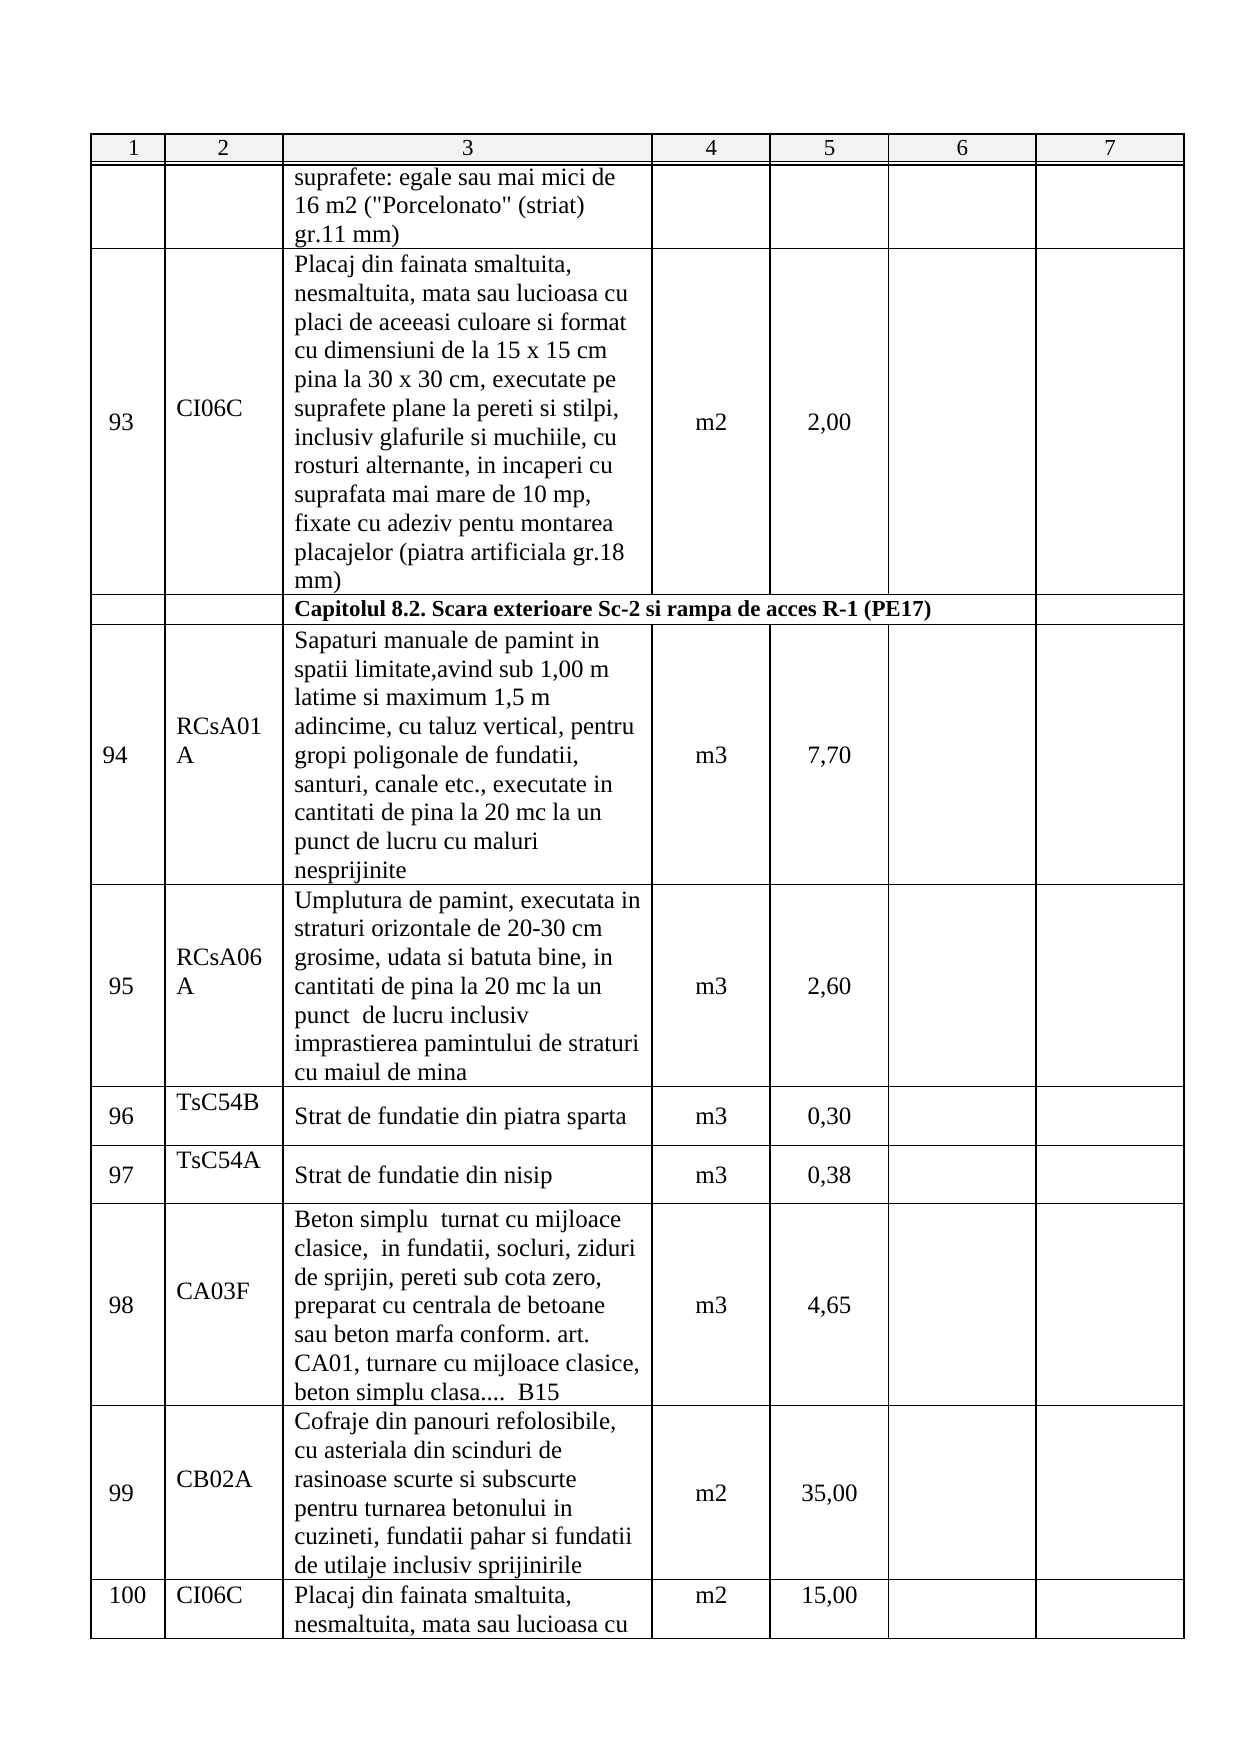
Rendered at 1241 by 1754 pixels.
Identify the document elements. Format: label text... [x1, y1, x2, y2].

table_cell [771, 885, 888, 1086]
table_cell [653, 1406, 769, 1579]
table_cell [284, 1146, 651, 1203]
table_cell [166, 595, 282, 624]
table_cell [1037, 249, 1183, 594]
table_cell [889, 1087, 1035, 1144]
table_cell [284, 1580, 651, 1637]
table_header 5 [771, 135, 888, 161]
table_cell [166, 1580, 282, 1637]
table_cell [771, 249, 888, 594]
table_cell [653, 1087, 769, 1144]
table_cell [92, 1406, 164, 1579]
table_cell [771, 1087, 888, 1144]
table_header 6 [889, 135, 1035, 161]
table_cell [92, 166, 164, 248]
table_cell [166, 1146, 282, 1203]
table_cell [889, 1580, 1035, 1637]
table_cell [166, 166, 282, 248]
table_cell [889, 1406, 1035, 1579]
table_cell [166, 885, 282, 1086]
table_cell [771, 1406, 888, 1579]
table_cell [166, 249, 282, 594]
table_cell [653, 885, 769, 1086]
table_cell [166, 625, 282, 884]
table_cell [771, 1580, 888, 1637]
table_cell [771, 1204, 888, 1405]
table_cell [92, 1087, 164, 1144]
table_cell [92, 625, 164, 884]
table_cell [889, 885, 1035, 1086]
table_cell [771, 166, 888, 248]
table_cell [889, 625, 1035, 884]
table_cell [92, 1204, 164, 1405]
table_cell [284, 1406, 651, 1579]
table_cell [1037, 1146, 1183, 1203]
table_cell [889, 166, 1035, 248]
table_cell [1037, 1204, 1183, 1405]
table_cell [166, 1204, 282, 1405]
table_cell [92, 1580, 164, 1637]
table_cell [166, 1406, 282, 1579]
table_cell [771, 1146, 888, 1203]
table_header 1 [92, 135, 164, 161]
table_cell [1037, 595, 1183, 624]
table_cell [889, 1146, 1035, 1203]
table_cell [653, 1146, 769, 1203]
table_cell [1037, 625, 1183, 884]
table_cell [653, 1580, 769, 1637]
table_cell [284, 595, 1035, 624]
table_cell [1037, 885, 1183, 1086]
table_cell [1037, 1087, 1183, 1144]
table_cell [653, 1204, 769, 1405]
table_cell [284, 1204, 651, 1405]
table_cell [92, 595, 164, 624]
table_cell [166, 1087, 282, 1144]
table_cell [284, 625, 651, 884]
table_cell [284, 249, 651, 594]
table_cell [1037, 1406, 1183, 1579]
table_header 2 [166, 135, 282, 161]
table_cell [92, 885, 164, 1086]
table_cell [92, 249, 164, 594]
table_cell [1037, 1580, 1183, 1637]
table_header 4 [653, 135, 769, 161]
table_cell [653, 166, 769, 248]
table_header 3 [284, 135, 651, 161]
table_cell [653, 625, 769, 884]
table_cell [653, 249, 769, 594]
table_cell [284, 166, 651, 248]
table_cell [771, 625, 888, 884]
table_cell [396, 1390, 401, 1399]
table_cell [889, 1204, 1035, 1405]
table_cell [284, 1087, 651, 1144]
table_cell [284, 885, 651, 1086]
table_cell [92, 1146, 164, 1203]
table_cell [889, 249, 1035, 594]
table_header 7 [1037, 135, 1183, 161]
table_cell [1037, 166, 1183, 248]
